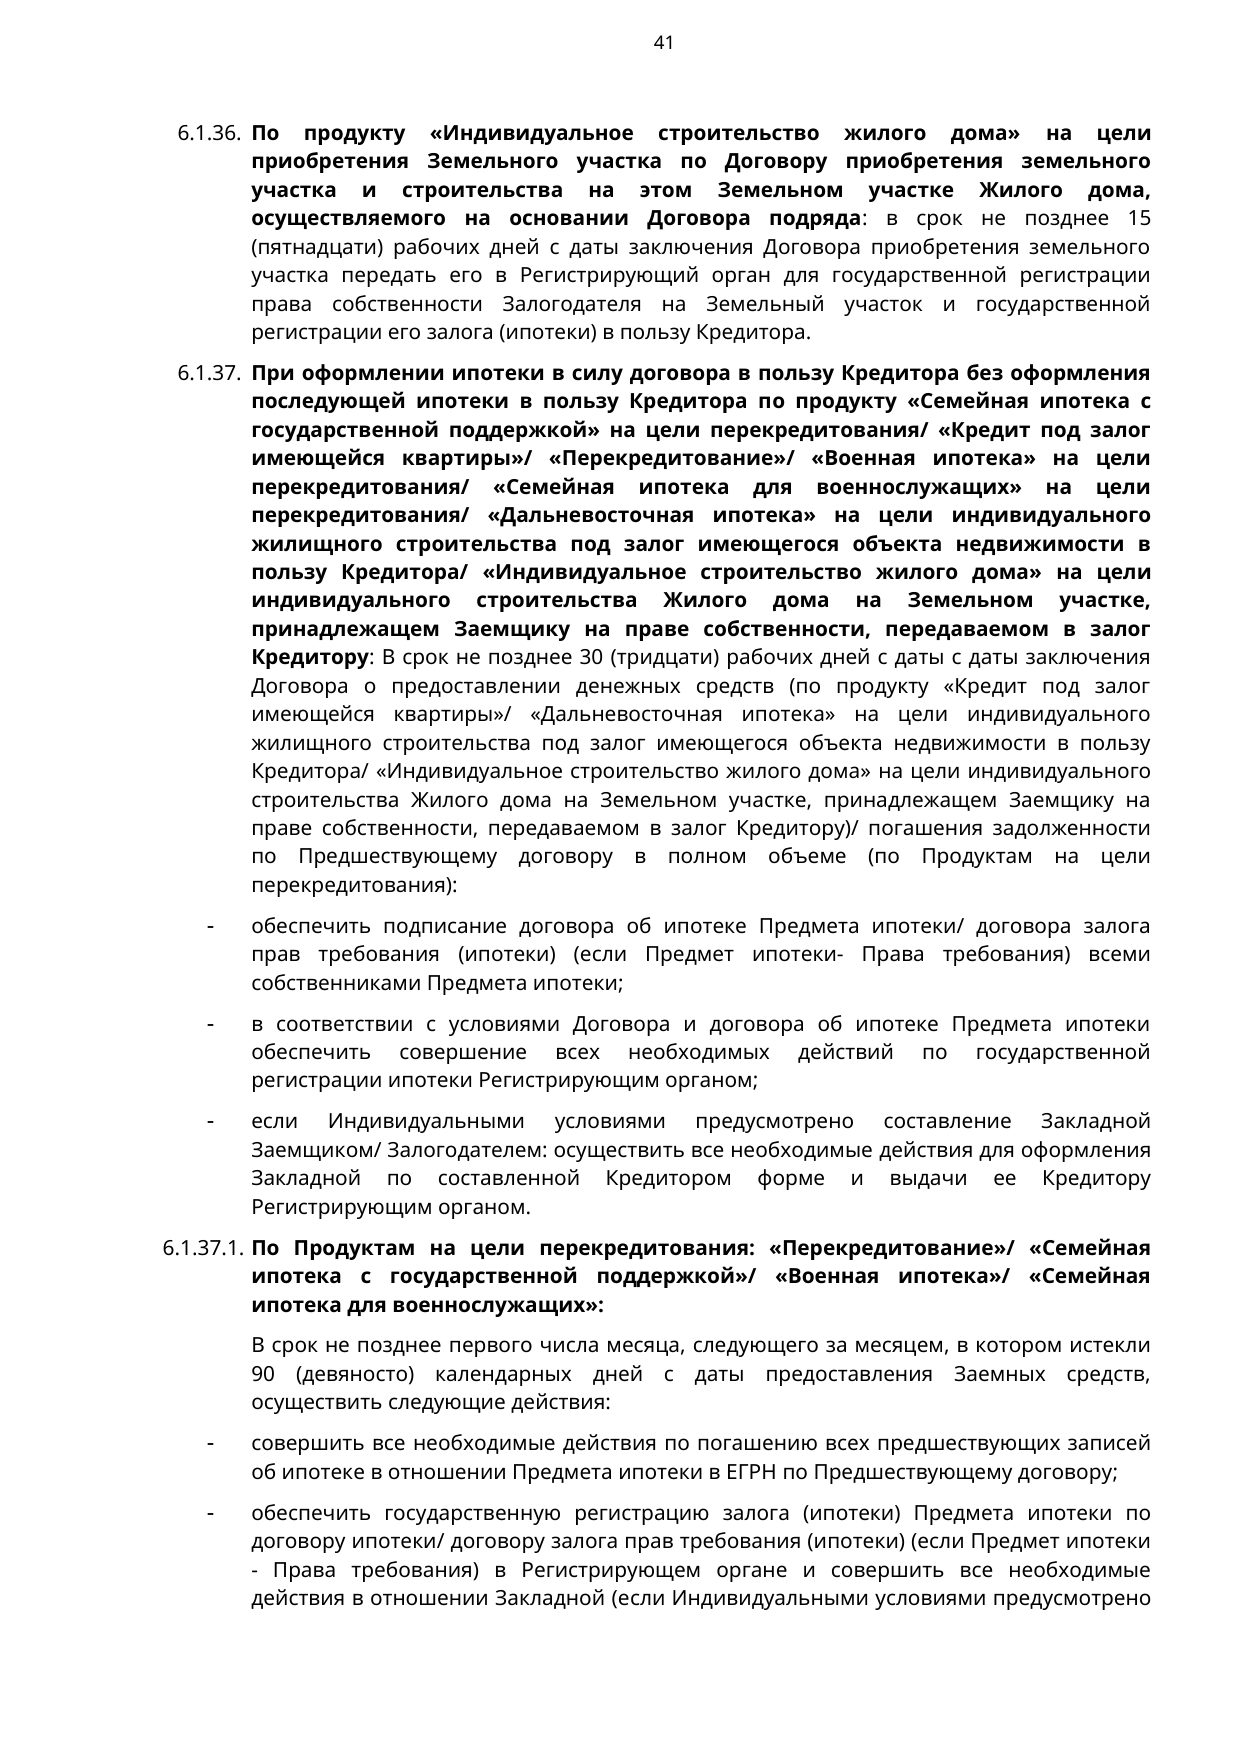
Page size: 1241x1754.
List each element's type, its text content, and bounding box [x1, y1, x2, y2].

list совершить все необходимые действия по погашению всех предшествующих записей об ипотеке в отношении Предмета ипотеки в ЕГРН по Предшествующему договору; [207, 1428, 1152, 1485]
list По продукту «Индивидуальное строительство жилого дома» на цели приобретения Земельного участка по Договору приобретения земельного участка и строительства на этом Земельном участке Жилого дома, осуществляемого на основании Договора подряда: в срок не позднее 15 (пятнадцати) рабочих дней с даты заключения Договора приобретения земельного участка передать его в Регистрирующий орган для государственной регистрации права собственности Залогодателя на Земельный участок и государственной регистрации его залога (ипотеки) в пользу Кредитора. [177, 118, 1152, 346]
text В срок не позднее первого числа месяца, следующего за месяцем, в котором истекли 90 (девяносто) календарных дней с даты предоставления Заемных средств, осуществить следующие действия: [251, 1331, 1152, 1416]
list в соответствии с условиями Договора и договора об ипотеке Предмета ипотеки обеспечить совершение всех необходимых действий по государственной регистрации ипотеки Регистрирующим органом; [207, 1009, 1152, 1094]
list обеспечить подписание договора об ипотеке Предмета ипотеки/ договора залога прав требования (ипотеки) (если Предмет ипотеки- Права требования) всеми собственниками Предмета ипотеки; [207, 911, 1152, 996]
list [207, 1498, 1152, 1612]
list При оформлении ипотеки в силу договора в пользу Кредитора без оформления последующей ипотеки в пользу Кредитора по продукту «Семейная ипотека с государственной поддержкой» на цели перекредитования/ «Кредит под залог имеющейся квартиры»/ «Перекредитование»/ «Военная ипотека» на цели перекредитования/ «Семейная ипотека для военнослужащих» на цели перекредитования/ «Дальневосточная ипотека» на цели индивидуального жилищного строительства под залог имеющегося объекта недвижимости в пользу Кредитора/ «Индивидуальное строительство жилого дома» на цели индивидуального строительства Жилого дома на Земельном участке, принадлежащем Заемщику на праве собственности, передаваемом в залог Кредитору: В срок не позднее 30 (тридцати) рабочих дней с даты с даты заключения Договора о предоставлении денежных средств (по продукту «Кредит под залог имеющейся квартиры»/ «Дальневосточная ипотека» на цели индивидуального жилищного строительства под залог имеющегося объекта недвижимости в пользу Кредитора/ «Индивидуальное строительство жилого дома» на цели индивидуального строительства Жилого дома на Земельном участке, принадлежащем Заемщику на праве собственности, передаваемом в залог Кредитору)/ погашения задолженности по Предшествующему договору в полном объеме (по Продуктам на цели перекредитования): [177, 358, 1152, 898]
list По Продуктам на цели перекредитования: «Перекредитование»/ «Семейная ипотека с государственной поддержкой»/ «Военная ипотека»/ «Семейная ипотека для военнослужащих»: [162, 1233, 1152, 1318]
list если Индивидуальными условиями предусмотрено составление Закладной Заемщиком/ Залогодателем: осуществить все необходимые действия для оформления Закладной по составленной Кредитором форме и выдачи ее Кредитору Регистрирующим органом. [207, 1107, 1152, 1220]
